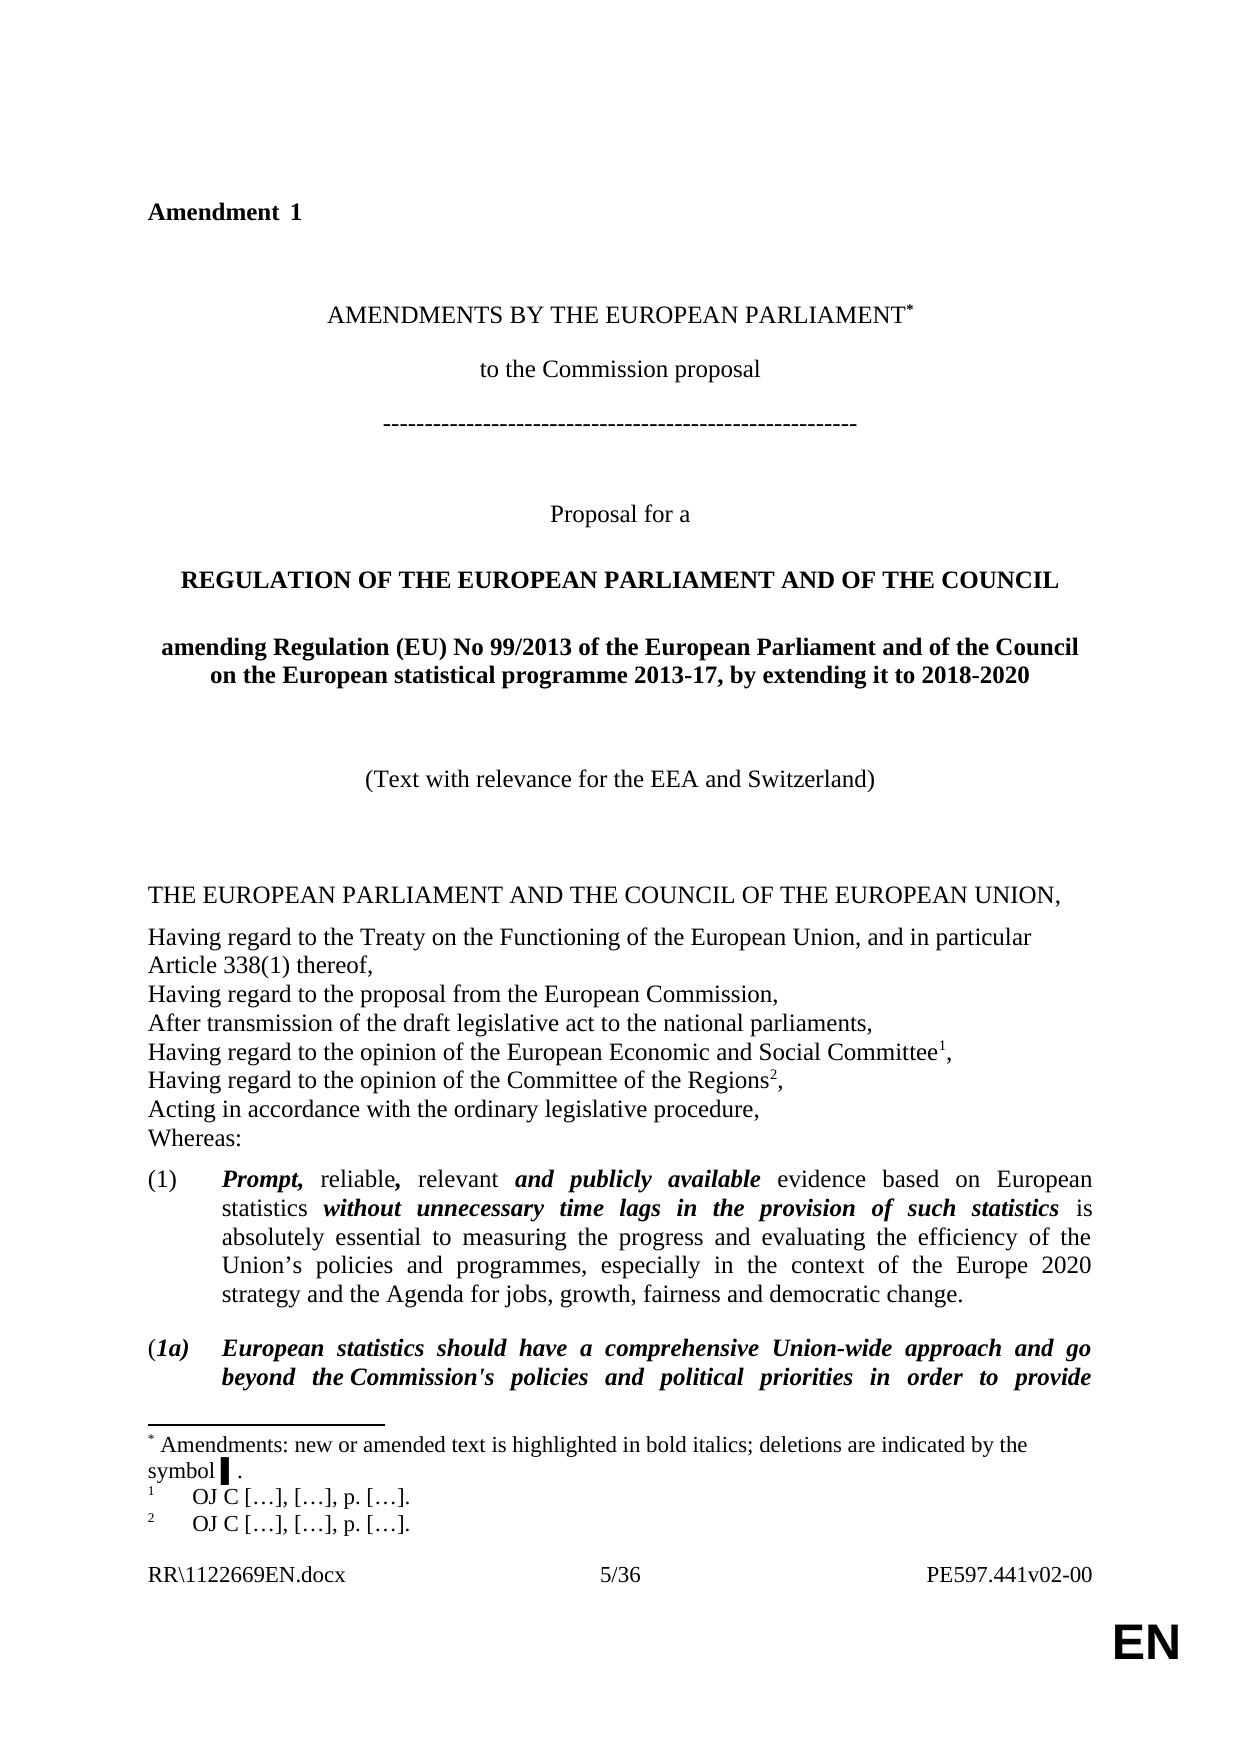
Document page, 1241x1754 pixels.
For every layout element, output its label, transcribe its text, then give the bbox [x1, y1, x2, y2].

text Having regard to the proposal from the European Commission, [148, 979, 1092, 1008]
text amending Regulation (EU) No 99/2013 of the European Parliament and of the Council on the European statistical programme 2013-17, by extending it to 2018-2020 [148, 632, 1092, 689]
text (1) Prompt, reliable, relevant and publicly available evidence based on European statistics without unnecessary time lags in the provision of such statistics is absolutely essential to measuring the progress and evaluating the efficiency of the Union’s policies and programmes, especially in the context of the Europe 2020 strategy and the Agenda for jobs, growth, fairness and democratic change. [148, 1164, 1092, 1308]
text (Text with relevance for the EEA and Switzerland) [148, 764, 1092, 793]
text THE EUROPEAN PARLIAMENT AND THE COUNCIL OF THE EUROPEAN UNION, [148, 881, 1092, 909]
text Having regard to the Treaty on the Functioning of the European Union, and in particular Article 338(1) thereof, [148, 922, 1092, 979]
text to the Commission proposal [148, 354, 1092, 383]
text Acting in accordance with the ordinary legislative procedure, [148, 1094, 1092, 1123]
text REGULATION OF THE EUROPEAN PARLIAMENT AND OF THE COUNCIL [148, 566, 1092, 594]
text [148, 1333, 1092, 1391]
text Whereas: [148, 1123, 1092, 1152]
text --------------------------------------------------------- [148, 408, 1092, 437]
text Amendment 1 [148, 197, 1092, 226]
subtitle AMENDMENTS BY THE EUROPEAN PARLIAMENT* [148, 301, 1092, 329]
text Having regard to the opinion of the European Economic and Social Committee, [148, 1037, 1092, 1066]
text Having regard to the opinion of the Committee of the Regions, [148, 1066, 1092, 1094]
text After transmission of the draft legislative act to the national parliaments, [148, 1008, 1092, 1037]
text Proposal for a [148, 499, 1092, 528]
